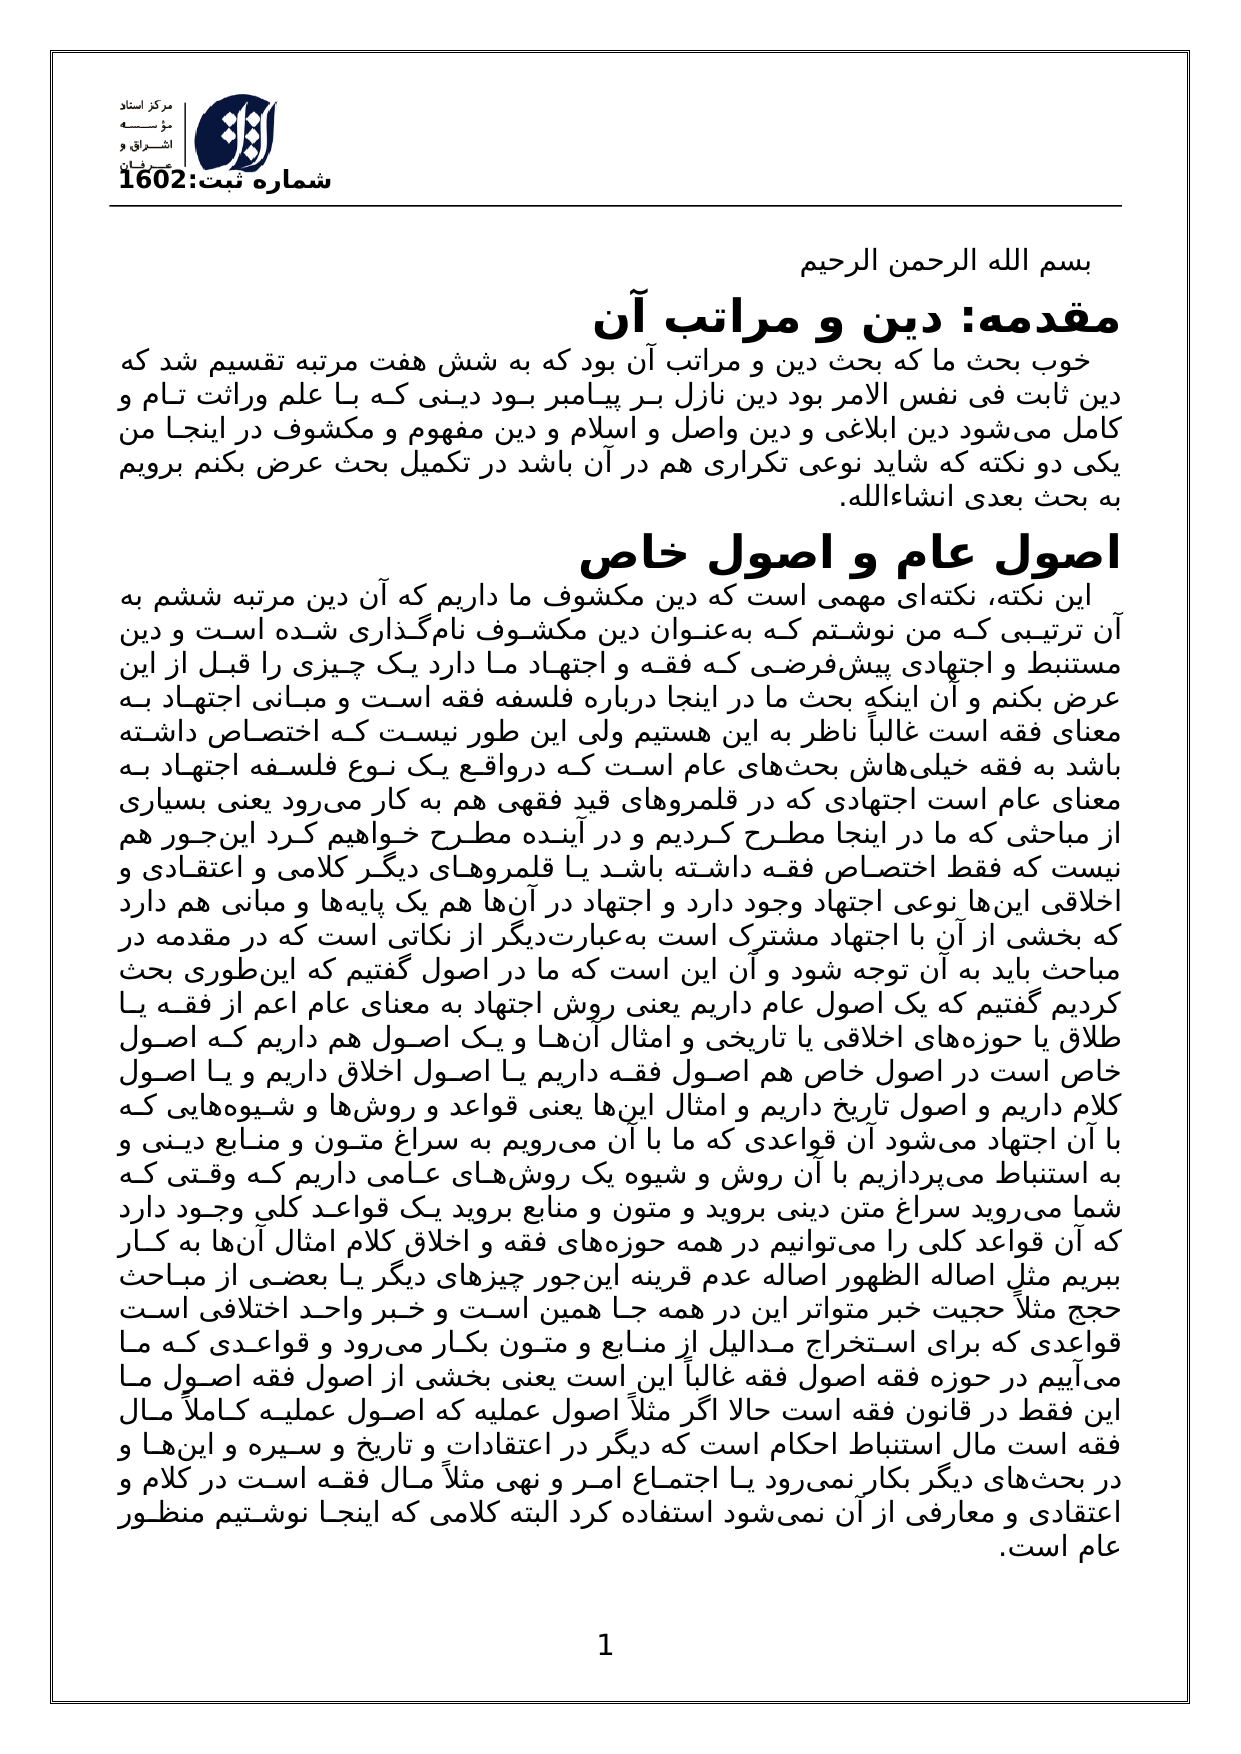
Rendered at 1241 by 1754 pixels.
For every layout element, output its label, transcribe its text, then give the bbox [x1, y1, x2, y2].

text بسم الله الرحمن الرحیم [118, 243, 1122, 277]
text خوب بحث ما که بحث دین و مراتب آن بود که به شش هفت مرتبه تقسیم شد که دین ثابت فی نفس الامر بود دین نازل بر پیامبر بود دینی که با علم وراثت تام و کامل می‌شود دین ابلاغی و دین واصل و اسلام و دین مفهوم و مکشوف در اینجا من یکی دو نکته که شاید نوعی تکراری هم در آن باشد در تکمیل بحث عرض بکنم برویم به بحث بعدی انشاءالله. [118, 343, 1122, 513]
subtitle اصول عام و اصول خاص [118, 525, 1122, 579]
text این نکته، نکته‌ای مهمی است که دین مکشوف ما داریم که آن دین مرتبه ششم به آن ترتیبی که من نوشتم که به‌عنوان دین مکشوف نام‌گذاری شده است و دین مستنبط و اجتهادی پیش‌فرضی که فقه و اجتهاد ما دارد یک چیزی را قبل از این عرض بکنم و آن اینکه بحث ما در اینجا درباره فلسفه فقه است و مبانی اجتهاد به معنای فقه است غالباً ناظر به این هستیم ولی این طور نیست که اختصاص داشته باشد به فقه خیلی‌هاش بحث‌های عام است که درواقع یک نوع فلسفه اجتهاد به معنای عام است اجتهادی که در قلمرو‌های قید فقهی هم به کار می‌رود یعنی بسیاری از مباحثی که ما در اینجا مطرح کردیم و در آینده مطرح خواهیم کرد این‌جور هم نیست که فقط اختصاص فقه داشته باشد یا قلمروهای دیگر کلامی و اعتقادی و اخلاقی این‌ها نوعی اجتهاد وجود دارد و اجتهاد در آن‌ها هم یک پایه‌ها و مبانی هم دارد که بخشی از آن با اجتهاد مشترک است به‌عبارت‌دیگر از نکاتی است که در مقدمه در مباحث باید به آن توجه شود و آن این است که ما در اصول گفتیم که این‌طوری بحث کردیم گفتیم که یک اصول عام داریم یعنی روش اجتهاد به معنای عام اعم از فقه یا طلاق یا حوزه‌های اخلاقی یا تاریخی و امثال آن‌ها و یک اصول هم داریم که اصول خاص است در اصول خاص هم اصول فقه داریم یا اصول اخلاق داریم و یا اصول کلام داریم و اصول تاریخ داریم و امثال این‌ها یعنی قواعد و روش‌ها و شیوه‌هایی که با آن اجتهاد می‌شود آن قواعدی که ما با آن می‌رویم به سراغ متون و منابع دینی و به استنباط می‌پردازیم با آن روش و شیوه یک روش‌های عامی داریم که وقتی که شما می‌روید سراغ متن دینی بروید و متون و منابع بروید یک قواعد کلی وجود دارد که آن قواعد کلی را می‌توانیم در همه حوزه‌های فقه و اخلاق کلام امثال آن‌ها به کار ببریم مثل اصاله الظهور اصاله عدم قرینه این‌جور چیزهای دیگر یا بعضی از مباحث حجج مثلاً حجیت خبر متواتر این در همه جا همین است و خبر واحد اختلافی است قواعدی که برای استخراج مدالیل از منابع و متون بکار می‌رود و قواعدی که ما می‌آییم در حوزه فقه اصول فقه غالباً‌ این است یعنی بخشی از اصول فقه اصول ما این فقط در قانون فقه است حالا اگر مثلاً اصول عملیه که اصول عملیه کاملاً مال فقه است مال استنباط احکام است که دیگر در اعتقادات و تاریخ و سیره و این‌ها و در بحث‌های دیگر بکار نمی‌رود یا اجتماع امر و نهی مثلاً مال فقه است در کلام و اعتقادی و معارفی از آن نمی‌شود استفاده کرد البته کلامی که اینجا نوشتیم منظور عام است. [118, 579, 1122, 1563]
picture [112, 87, 279, 176]
subtitle مقدمه: دین و مراتب آن [118, 290, 1122, 343]
